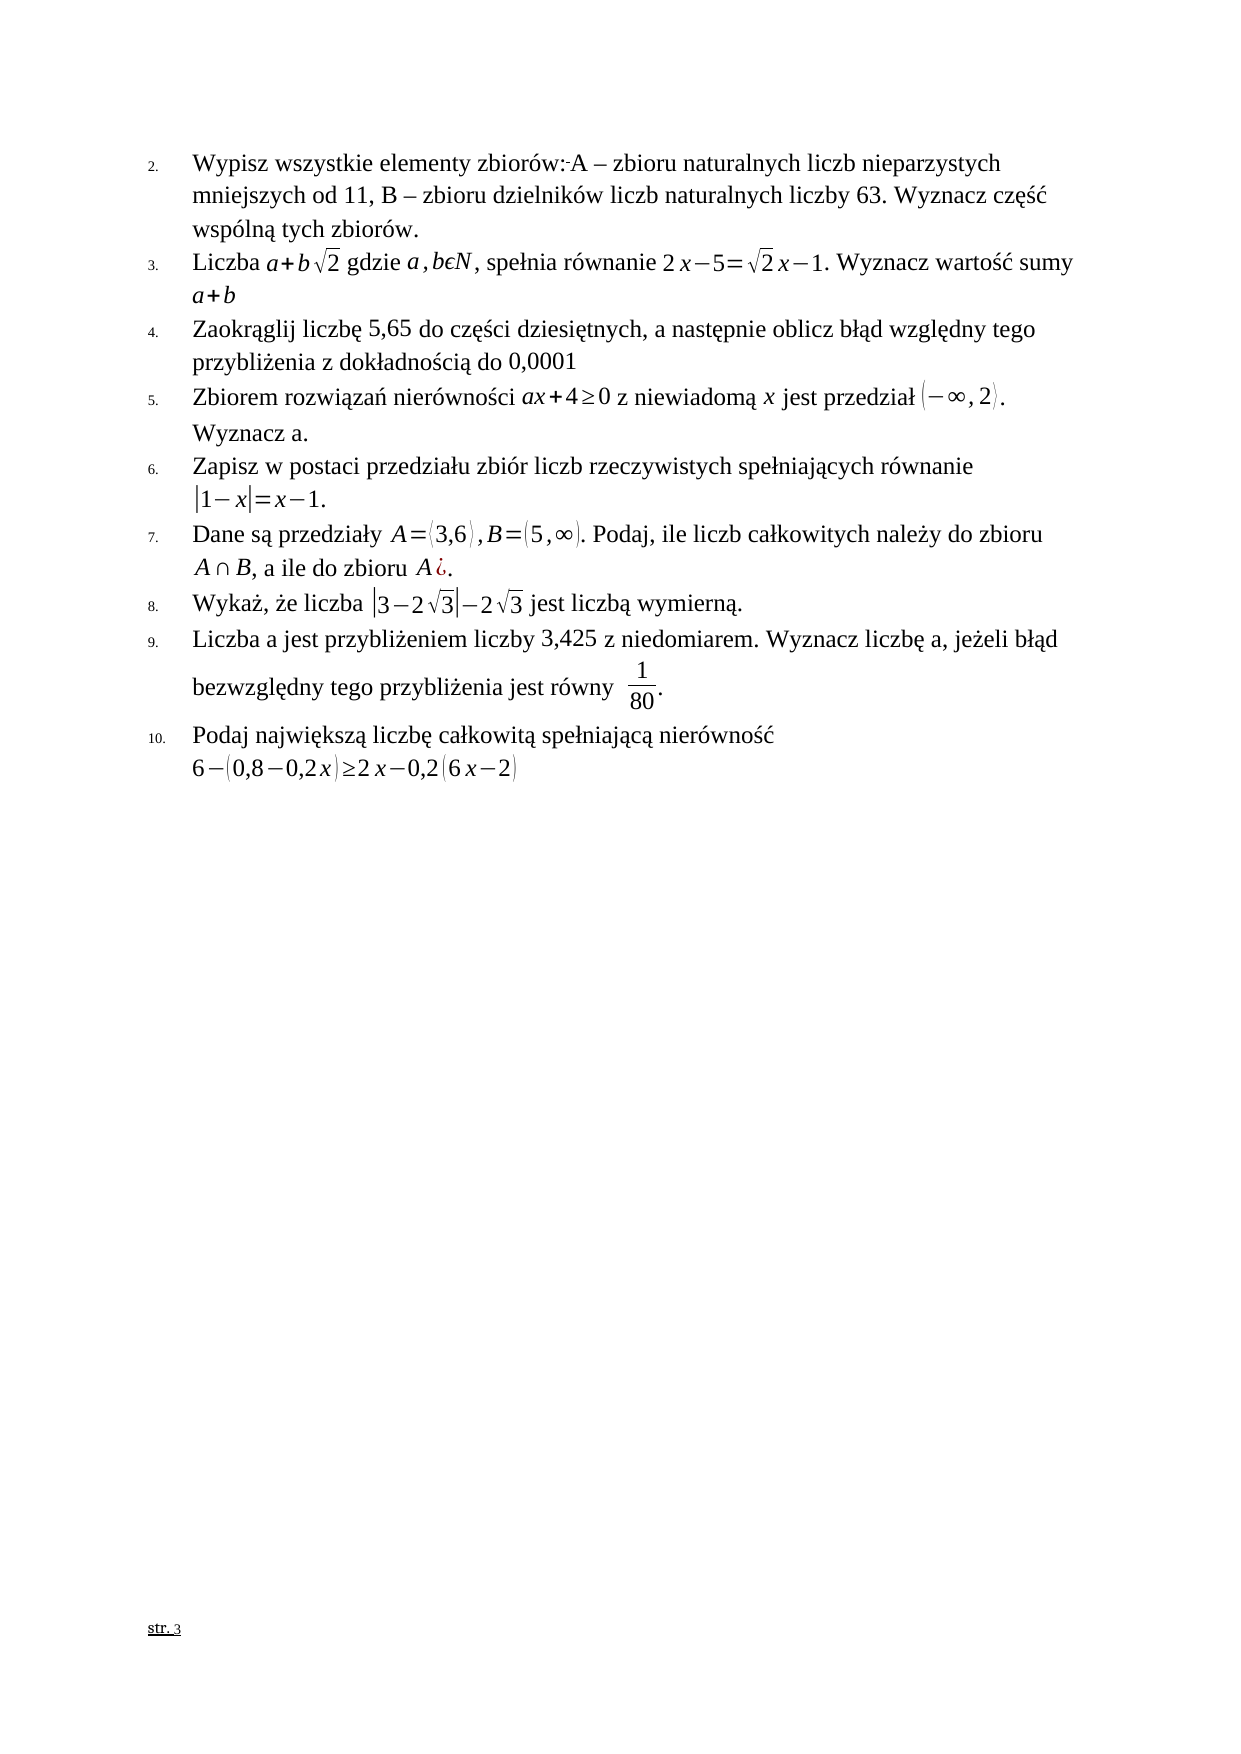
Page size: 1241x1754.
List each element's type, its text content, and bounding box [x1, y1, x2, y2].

list Zaokrąglij liczbę do części dziesiętnych, a następnie oblicz błąd względny tego przybliżenia z dokładnością do [148, 314, 1093, 376]
list Zbiorem rozwiązań nierówności z niewiadomą jest przedział . Wyznacz a. [148, 380, 1093, 446]
list Podaj największą liczbę całkowitą spełniającą nierówność [148, 720, 1093, 783]
list Wykaż, że liczba jest liczbą wymierną. [148, 586, 1093, 619]
list Wypisz wszystkie elementy zbiorów: A – zbioru naturalnych liczb nieparzystych mniejszych od 11, B – zbioru dzielników liczb naturalnych liczby 63. Wyznacz część wspólną tych zbiorów. [148, 148, 1093, 242]
list Zapisz w postaci przedziału zbiór liczb rzeczywistych spełniających równanie . [148, 451, 1093, 514]
list Dane są przedziały . Podaj, ile liczb całkowitych należy do zbioru , a ile do zbioru . [148, 518, 1093, 582]
list Liczba gdzie , spełnia równanie . Wyznacz wartość sumy [148, 247, 1093, 309]
list Liczba a jest przybliżeniem liczby z niedomiarem. Wyznacz liczbę a, jeżeli błąd bezwzględny tego przybliżenia jest równy . [148, 624, 1093, 716]
